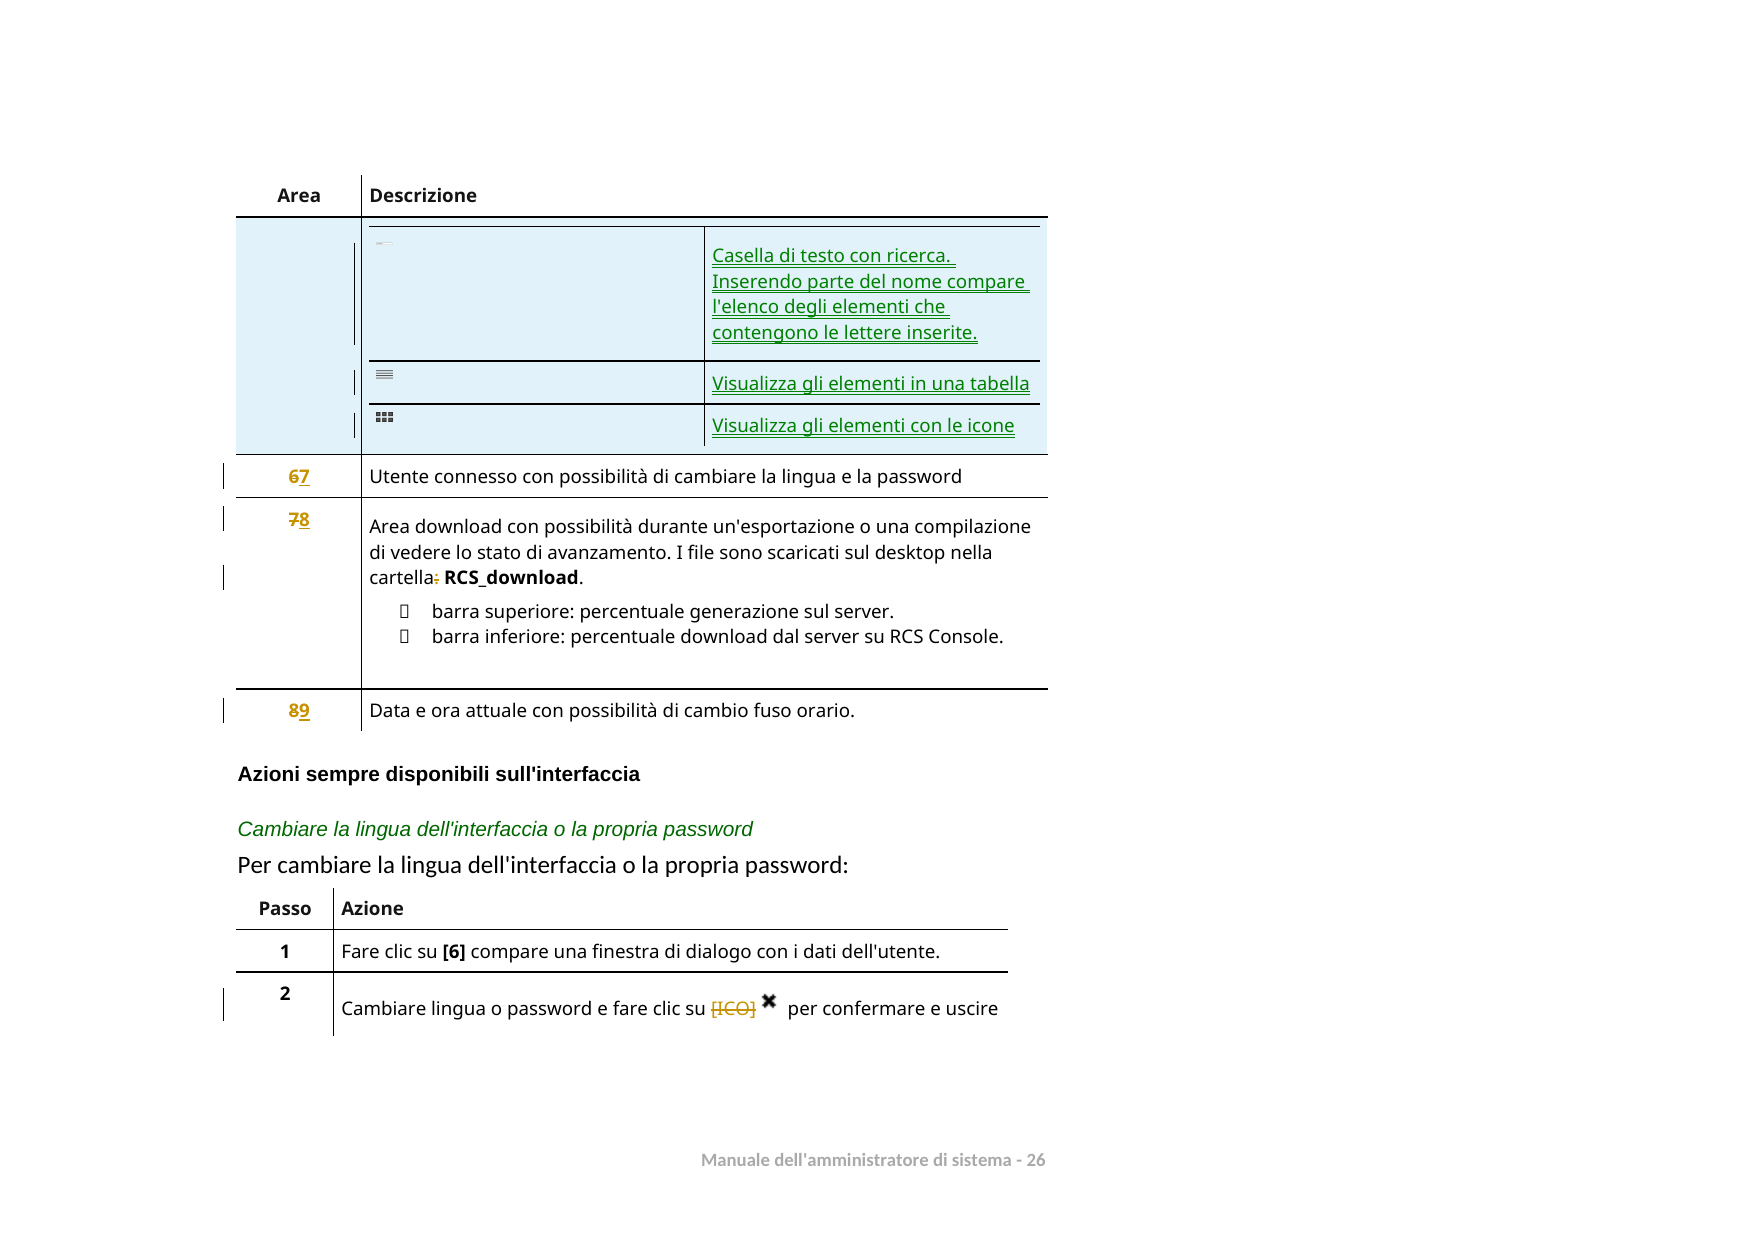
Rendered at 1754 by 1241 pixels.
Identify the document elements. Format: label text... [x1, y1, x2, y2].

table_cell [236, 498, 361, 688]
table_cell Utente connesso con possibilità di cambiare la lingua e la password [362, 455, 1047, 496]
table_header Passo [236, 888, 333, 928]
table_header Area [236, 175, 361, 216]
table_cell Fare clic su [6] compare una finestra di dialogo con i dati dell'utente. [334, 930, 1008, 971]
table_header Azione [334, 888, 1008, 928]
table_cell Area download con possibilità durante un'esportazione o una compilazione di vedere lo stato di avanzamento. I file sono scaricati sul desktop nella cartella RCS_download. barra superiore: percentuale generazione sul server. barra inferiore: percentuale download dal server su RCS Console. [362, 498, 1047, 688]
text Cambiare la lingua dell'interfaccia o la propria password [237, 817, 1509, 841]
table_cell [236, 455, 361, 496]
table_cell [236, 690, 361, 731]
picture [376, 412, 393, 422]
table_cell 2 [236, 973, 333, 1036]
text Azioni sempre disponibili sull'interfaccia [237, 762, 1509, 786]
table_cell 1 [236, 930, 333, 971]
text Per cambiare la lingua dell'interfaccia o la propria password: [237, 849, 1509, 879]
picture [376, 369, 393, 380]
table_cell Cambiare lingua o password e fare clic su per confermare e uscire [334, 973, 1008, 1036]
table_cell Data e ora attuale con possibilità di cambio fuso orario. [362, 690, 1047, 731]
picture [756, 988, 783, 1015]
table_header Descrizione [362, 175, 1047, 216]
